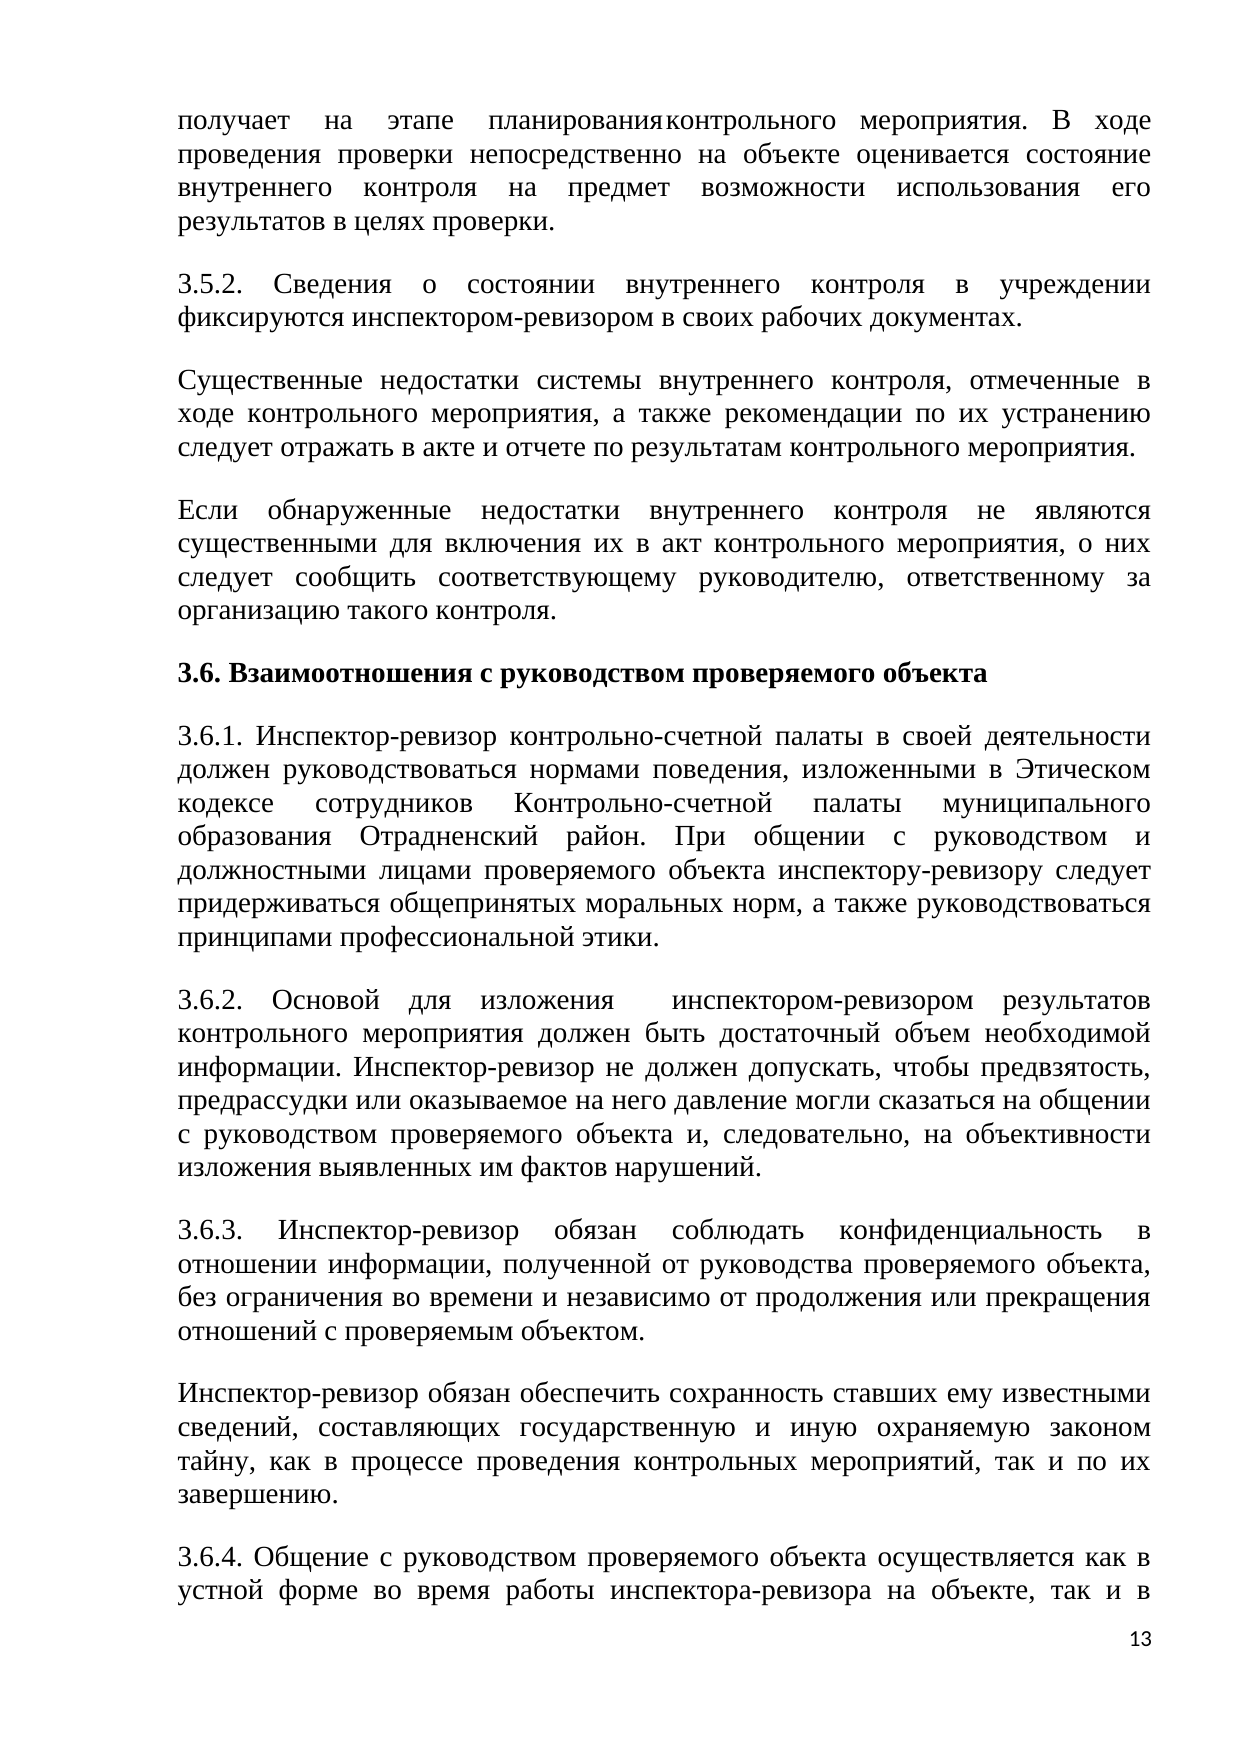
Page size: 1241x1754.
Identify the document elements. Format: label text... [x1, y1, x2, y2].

text Инспектор-ревизор обязан обеспечить сохранность ставших ему известными сведений, составляющих государственную и иную охраняемую законом тайну, как в процессе проведения контрольных мероприятий, так и по их завершению. [177, 1376, 1152, 1510]
text 3.6.1. Инспектор-ревизор контрольно-счетной палаты в своей деятельности должен руководствоваться нормами поведения, изложенными в Этическом кодексе сотрудников Контрольно-счетной палаты муниципального образования Отрадненский район. При общении с руководством и должностными лицами проверяемого объекта инспектору-ревизору следует придерживаться общепринятых моральных норм, а также руководствоваться принципами профессиональной этики. [177, 718, 1152, 953]
text 3.5.2. Сведения о состоянии внутреннего контроля в учреждении фиксируются инспектором-ревизором в своих рабочих документах. [177, 266, 1152, 333]
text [177, 1539, 1152, 1606]
text 3.6.2. Основой для изложения инспектором-ревизором результатов контрольного мероприятия должен быть достаточный объем необходимой информации. Инспектор-ревизор не должен допускать, чтобы предвзятость, предрассудки или оказываемое на него давление могли сказаться на общении с руководством проверяемого объекта и, следовательно, на объективности изложения выявленных им фактов нарушений. [177, 982, 1152, 1183]
text Если обнаруженные недостатки внутреннего контроля не являются существенными для включения их в акт контрольного мероприятия, о них следует сообщить соответствующему руководителю, ответственному за организацию такого контроля. [177, 492, 1152, 626]
text Существенные недостатки системы внутреннего контроля, отмеченные в ходе контрольного мероприятия, а также рекомендации по их устранению следует отражать в акте и отчете по результатам контрольного мероприятия. [177, 362, 1152, 463]
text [177, 102, 1152, 237]
text 3.6. Взаимоотношения с руководством проверяемого объекта [177, 655, 1152, 689]
text 3.6.3. Инспектор-ревизор обязан соблюдать конфиденциальность в отношении информации, полученной от руководства проверяемого объекта, без ограничения во времени и независимо от продолжения или прекращения отношений с проверяемым объектом. [177, 1212, 1152, 1346]
